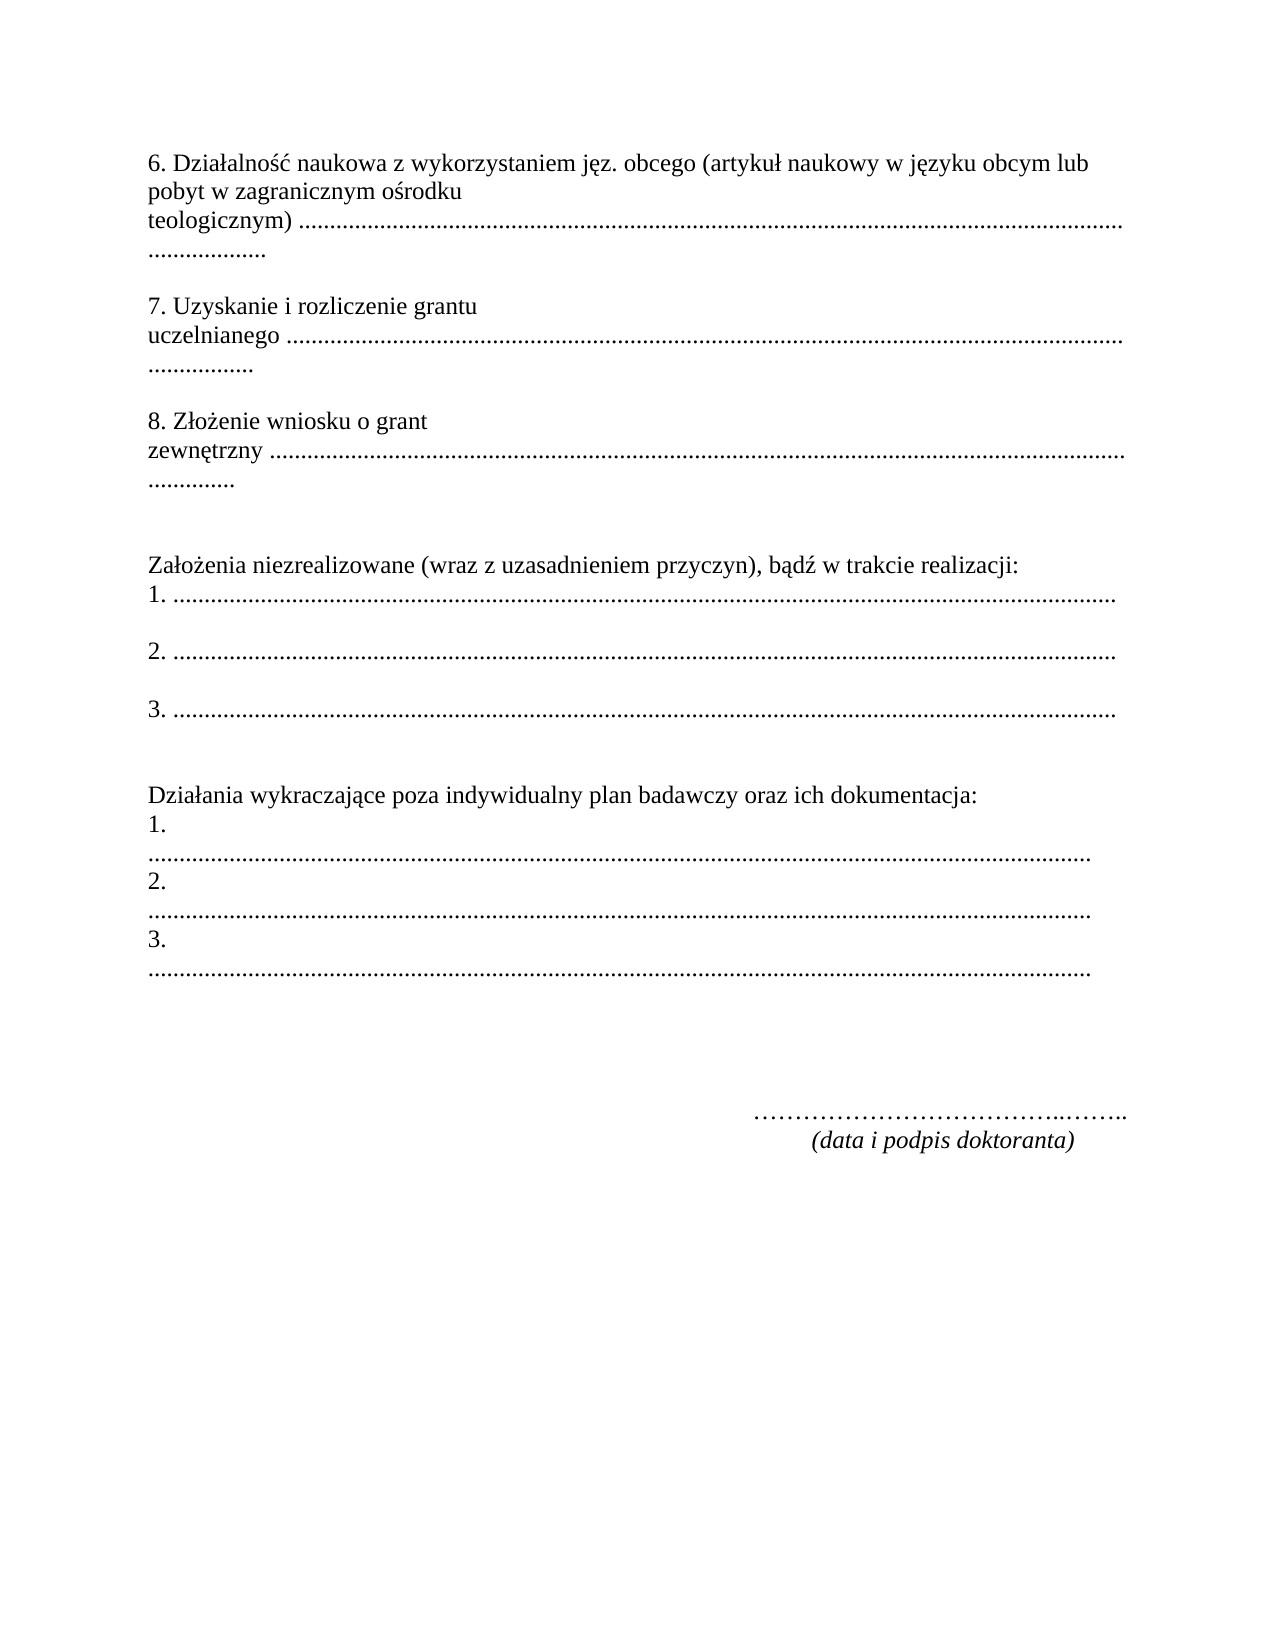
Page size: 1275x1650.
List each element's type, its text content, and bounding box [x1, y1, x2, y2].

text 2. ....................................................................................................................................................... [148, 636, 1127, 665]
text 7. Uzyskanie i rozliczenie grantu uczelnianego ....................................................................................................................................................... [148, 291, 1127, 378]
text Założenia niezrealizowane (wraz z uzasadnieniem przyczyn), bądź w trakcie realizacji: [148, 550, 1127, 579]
text 2. [148, 866, 1127, 895]
text 1. ....................................................................................................................................................... [148, 579, 1127, 608]
text Działania wykraczające poza indywidualny plan badawczy oraz ich dokumentacja: [148, 780, 1127, 809]
text (data i podpis doktoranta) [811, 1125, 1127, 1154]
text 3. ....................................................................................................................................................... [148, 694, 1127, 723]
text 6. Działalność naukowa z wykorzystaniem jęz. obcego (artykuł naukowy w języku obcym lub pobyt w zagranicznym ośrodku teologicznym) ....................................................................................................................................................... [148, 148, 1127, 263]
text ....................................................................................................................................................... [148, 838, 1127, 866]
text ....................................................................................................................................................... [148, 953, 1127, 981]
text 8. Złożenie wniosku o grant zewnętrzny ....................................................................................................................................................... [148, 406, 1127, 493]
text 1. [148, 809, 1127, 838]
text ………………………………..…….. [148, 1096, 1127, 1125]
text ....................................................................................................................................................... [148, 895, 1127, 924]
text 3. [148, 924, 1127, 953]
